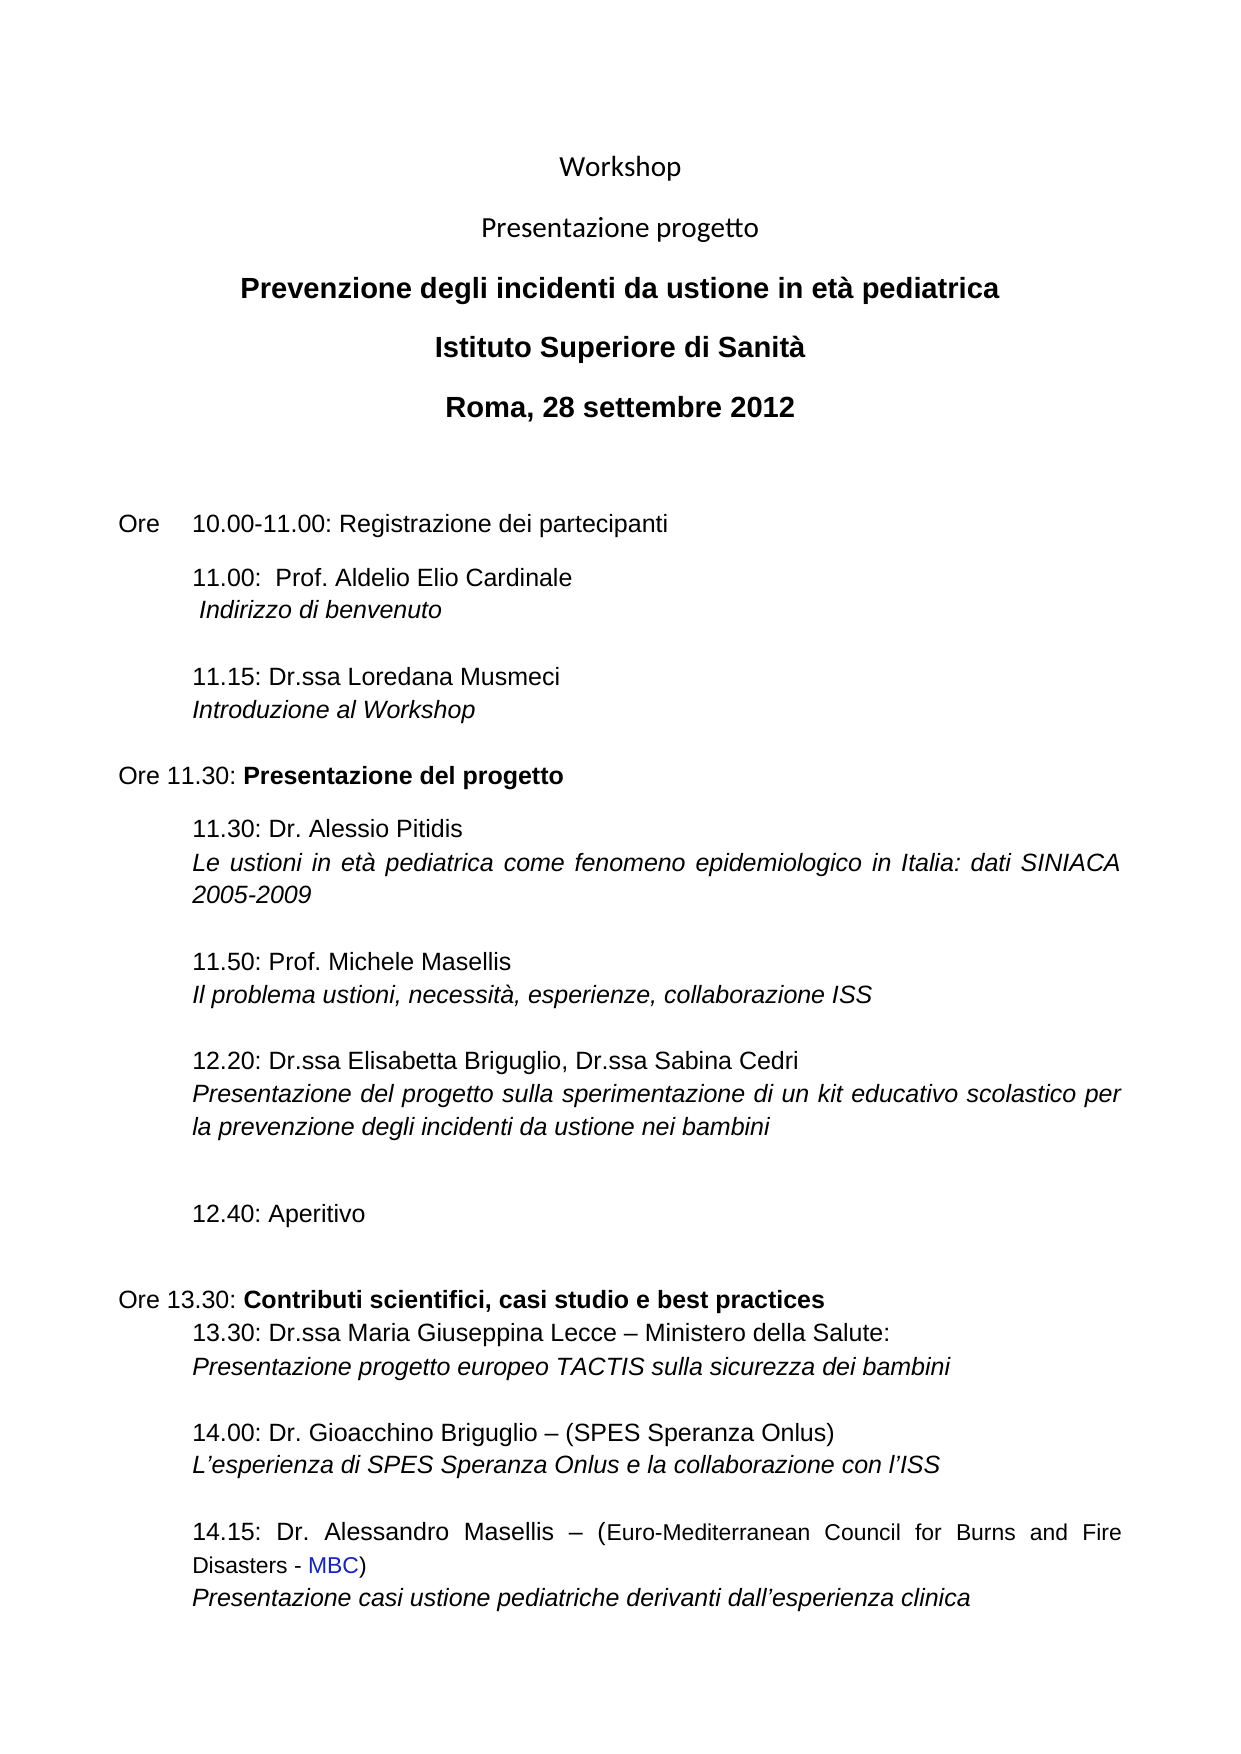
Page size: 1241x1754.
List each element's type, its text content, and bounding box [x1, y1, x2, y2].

text 11.50: Prof. Michele Masellis [192, 947, 1122, 975]
text 14.15: Dr. Alessandro Masellis – (Euro-Mediterranean Council for Burns and Fire Disasters - MBC) [192, 1517, 1122, 1578]
text Workshop [118, 148, 1122, 183]
text Il problema ustioni, necessità, esperienze, collaborazione ISS [192, 979, 1122, 1008]
text Roma, 28 settembre 2012 [118, 390, 1122, 423]
text Le ustioni in età pediatrica come fenomeno epidemiologico in Italia: dati SINIACA 2005-2009 [192, 847, 1122, 909]
text L’esperienza di SPES Speranza Onlus e la collaborazione con l’ISS [192, 1451, 1122, 1479]
text Prevenzione degli incidenti da ustione in età pediatrica [118, 271, 1122, 305]
text Presentazione progetto [118, 209, 1122, 245]
text 12.20: Dr.ssa Elisabetta Briguglio, Dr.ssa Sabina Cedri [192, 1046, 1122, 1074]
text Istituto Superiore di Sanità [118, 331, 1122, 364]
text 12.40: Aperitivo [192, 1198, 1122, 1227]
text 11.15: Dr.ssa Loredana Musmeci [118, 662, 1122, 690]
text Introduzione al Workshop [118, 694, 1122, 723]
text 11.00: Prof. Aldelio Elio Cardinale [118, 562, 1122, 591]
text 14.00: Dr. Gioacchino Briguglio – (SPES Speranza Onlus) [192, 1417, 1122, 1446]
text Presentazione progetto europeo TACTIS sulla sicurezza dei bambini [192, 1351, 1122, 1380]
text Ore 13.30: Contributi scientifici, casi studio e best practices [118, 1285, 1122, 1314]
text 13.30: Dr.ssa Maria Giuseppina Lecce – Ministero della Salute: [192, 1318, 1122, 1347]
text 11.30: Dr. Alessio Pitidis [192, 814, 1122, 843]
text Presentazione casi ustione pediatriche derivanti dall’esperienza clinica [192, 1583, 1122, 1611]
text Presentazione del progetto sulla sperimentazione di un kit educativo scolastico per la prevenzione degli incidenti da ustione nei bambini [192, 1079, 1122, 1140]
text Ore 11.30: Presentazione del progetto [118, 761, 1122, 789]
text Indirizzo di benvenuto [118, 596, 1122, 624]
text Ore 10.00-11.00: Registrazione dei partecipanti [118, 509, 1122, 537]
